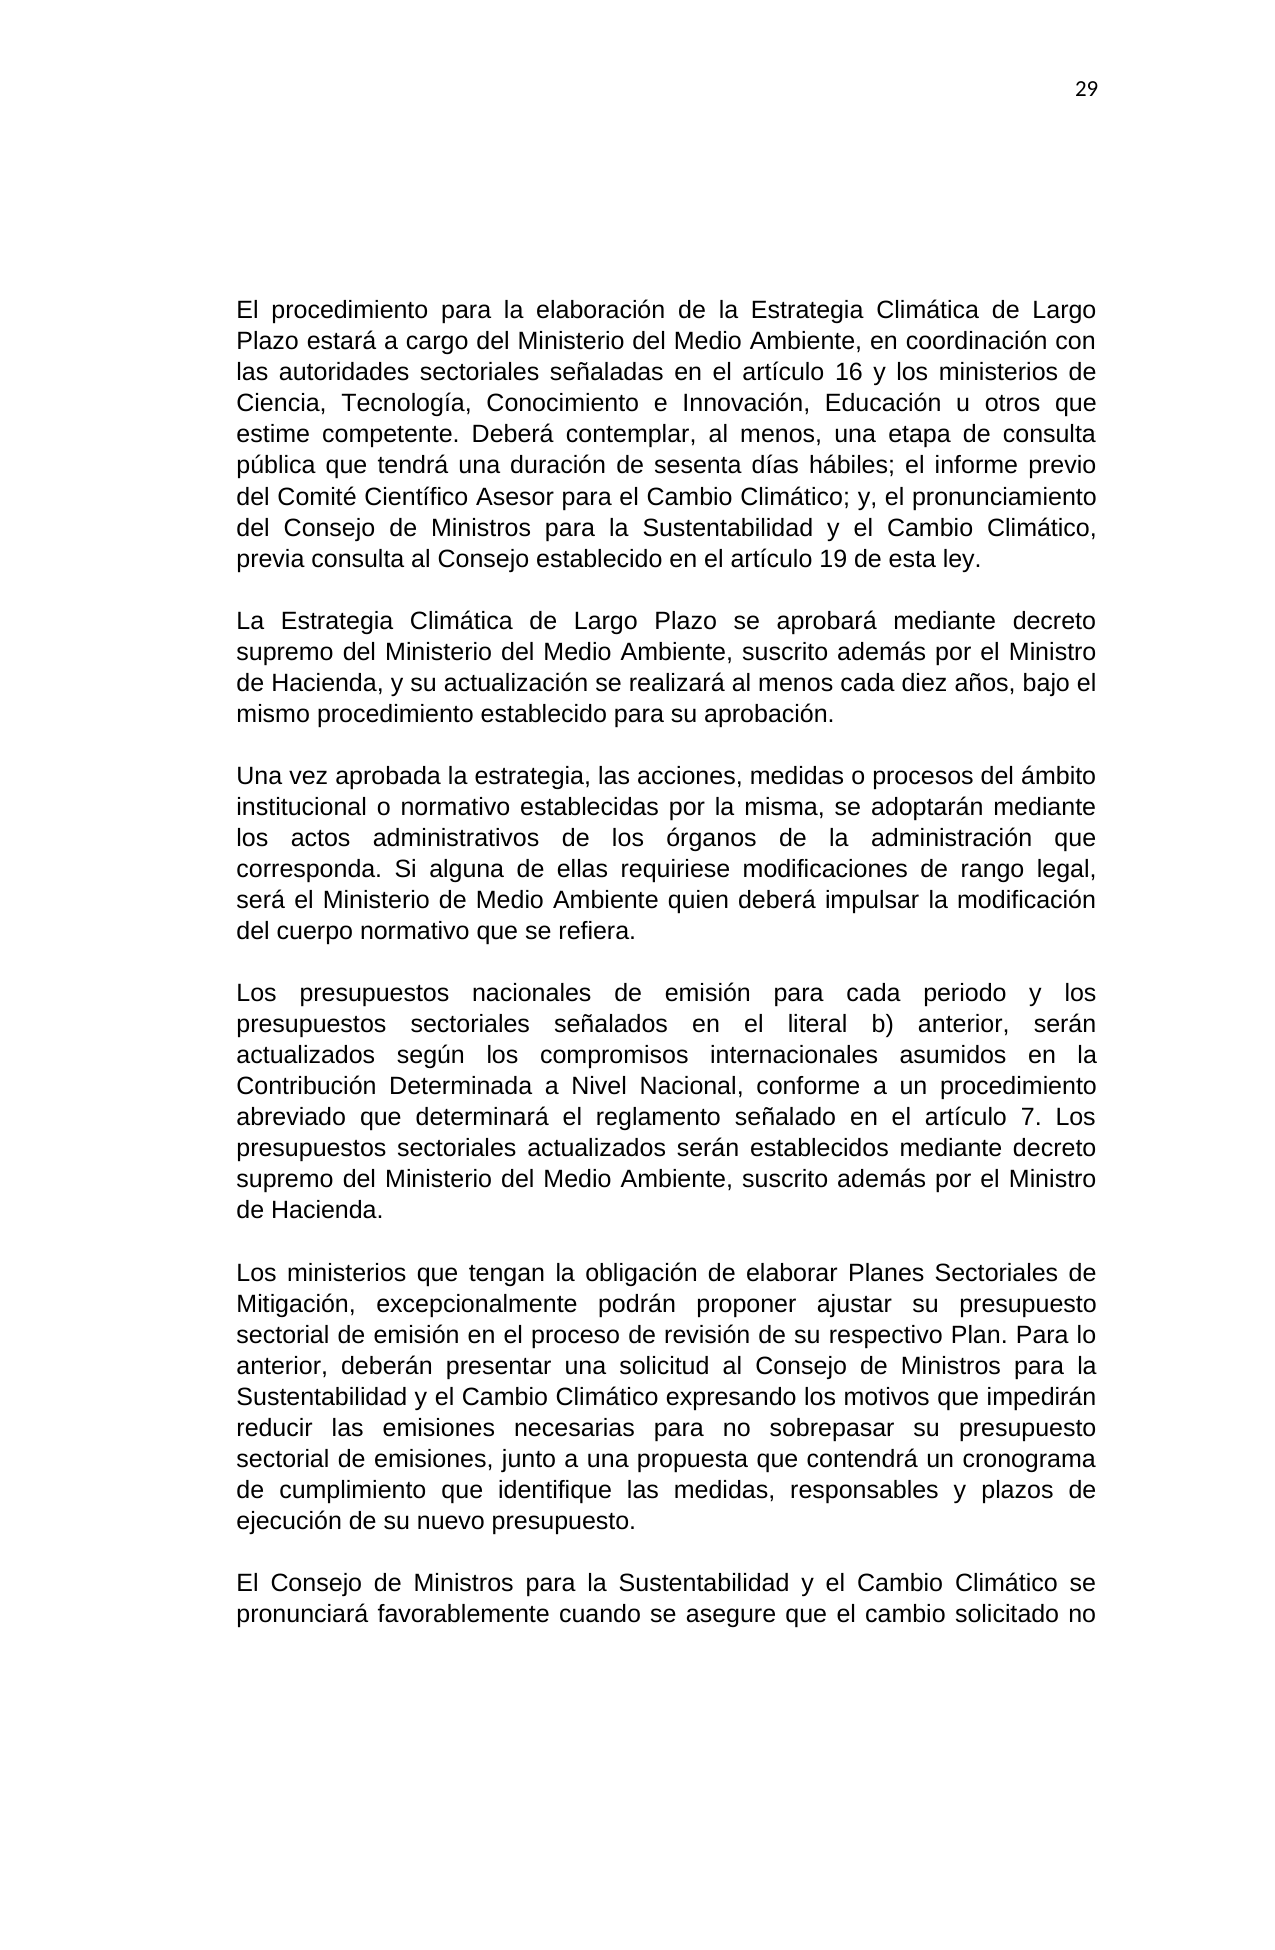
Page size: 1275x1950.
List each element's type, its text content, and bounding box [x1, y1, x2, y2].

text Los ministerios que tengan la obligación de elaborar Planes Sectoriales de Mitigación, excepcionalmente podrán proponer ajustar su presupuesto sectorial de emisión en el proceso de revisión de su respectivo Plan. Para lo anterior, deberán presentar una solicitud al Consejo de Ministros para la Sustentabilidad y el Cambio Climático expresando los motivos que impedirán reducir las emisiones necesarias para no sobrepasar su presupuesto sectorial de emisiones, junto a una propuesta que contendrá un cronograma de cumplimiento que identifique las medidas, responsables y plazos de ejecución de su nuevo presupuesto. [236, 1258, 1098, 1535]
text El procedimiento para la elaboración de la Estrategia Climática de Largo Plazo estará a cargo del Ministerio del Medio Ambiente, en coordinación con las autoridades sectoriales señaladas en el artículo 16 y los ministerios de Ciencia, Tecnología, Conocimiento e Innovación, Educación u otros que estime competente. Deberá contemplar, al menos, una etapa de consulta pública que tendrá una duración de sesenta días hábiles; el informe previo del Comité Científico Asesor para el Cambio Climático; y, el pronunciamiento del Consejo de Ministros para la Sustentabilidad y el Cambio Climático, previa consulta al Consejo establecido en el artículo 19 de esta ley. [236, 295, 1098, 572]
text Una vez aprobada la estrategia, las acciones, medidas o procesos del ámbito institucional o normativo establecidas por la misma, se adoptarán mediante los actos administrativos de los órganos de la administración que corresponda. Si alguna de ellas requiriese modificaciones de rango legal, será el Ministerio de Medio Ambiente quien deberá impulsar la modificación del cuerpo normativo que se refiera. [236, 761, 1098, 945]
text Los presupuestos nacionales de emisión para cada periodo y los presupuestos sectoriales señalados en el literal b) anterior, serán actualizados según los compromisos internacionales asumidos en la Contribución Determinada a Nivel Nacional, conforme a un procedimiento abreviado que determinará el reglamento señalado en el artículo 7. Los presupuestos sectoriales actualizados serán establecidos mediante decreto supremo del Ministerio del Medio Ambiente, suscrito además por el Ministro de Hacienda. [236, 978, 1098, 1224]
text La Estrategia Climática de Largo Plazo se aprobará mediante decreto supremo del Ministerio del Medio Ambiente, suscrito además por el Ministro de Hacienda, y su actualización se realizará al menos cada diez años, bajo el mismo procedimiento establecido para su aprobación. [236, 606, 1098, 728]
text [236, 1568, 1098, 1628]
